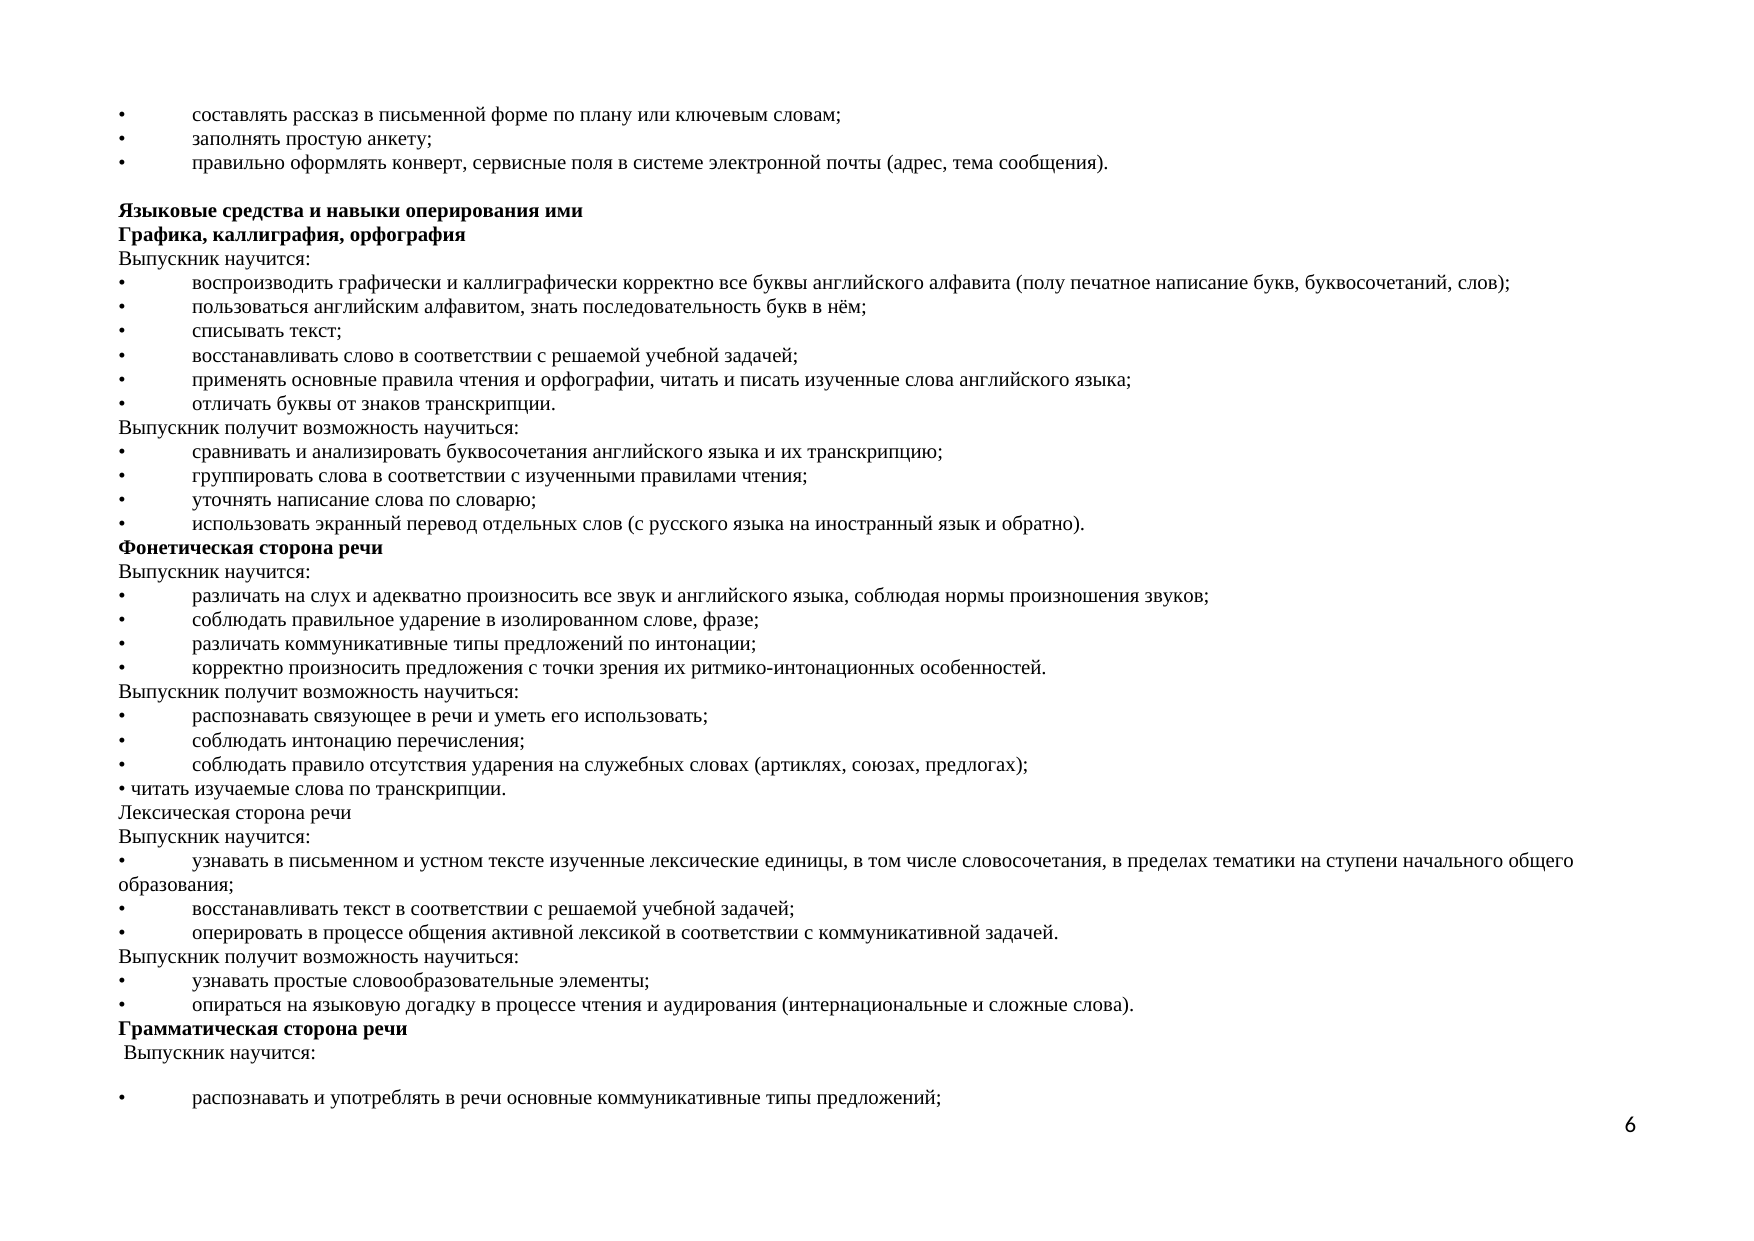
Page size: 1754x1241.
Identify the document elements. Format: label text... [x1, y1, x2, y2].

text Выпускник получит возможность научиться: [118, 679, 1636, 703]
text • различать коммуникативные типы предложений по интонации; [118, 631, 1636, 655]
text Выпускник научится: [118, 1040, 1636, 1064]
text • сравнивать и анализировать буквосочетания английского языка и их транскрипцию; [118, 439, 1636, 463]
text Фонетическая сторона речи [118, 535, 1636, 559]
text Графика, каллиграфия, орфография [118, 222, 1636, 246]
text Выпускник получит возможность научиться: [118, 944, 1636, 968]
text • составлять рассказ в письменной форме по плану или ключевым словам; [118, 102, 1636, 126]
text Выпускник научится: [118, 824, 1636, 848]
text • соблюдать правильное ударение в изолированном слове, фразе; [118, 607, 1636, 631]
text • группировать слова в соответствии с изученными правилами чтения; [118, 463, 1636, 487]
text Лексическая сторона речи [118, 800, 1636, 824]
text • воспроизводить графически и каллиграфически корректно все буквы английского алфавита (полу печатное написание букв, буквосочетаний, слов); [118, 270, 1636, 294]
text • соблюдать правило отсутствия ударения на служебных словах (артиклях, союзах, предлогах); [118, 752, 1636, 776]
text • читать изучаемые слова по транскрипции. [118, 776, 1636, 800]
text • соблюдать интонацию перечисления; [118, 727, 1636, 752]
text Языковые средства и навыки оперирования ими [118, 198, 1636, 222]
text • распознавать и употреблять в речи основные коммуникативные типы предложений; [118, 1085, 1636, 1109]
text • оперировать в процессе общения активной лексикой в соответствии с коммуникативной задачей. [118, 920, 1636, 944]
text • узнавать простые словообразовательные элементы; [118, 968, 1636, 992]
text • списывать текст; [118, 318, 1636, 342]
text • правильно оформлять конверт, сервисные поля в системе электронной почты (адрес, тема сообщения). [118, 150, 1636, 174]
text • узнавать в письменном и устном тексте изученные лексические единицы, в том числе словосочетания, в пределах тематики на ступени начального общего образования; [118, 848, 1636, 896]
text • распознавать связующее в речи и уметь его использовать; [118, 703, 1636, 727]
text • заполнять простую анкету; [118, 126, 1636, 150]
text Выпускник научится: [118, 246, 1636, 270]
text • пользоваться английским алфавитом, знать последовательность букв в нём; [118, 294, 1636, 318]
text • различать на слух и адекватно произносить все звук и английского языка, соблюдая нормы произношения звуков; [118, 583, 1636, 607]
text • корректно произносить предложения с точки зрения их ритмико-интонационных особенностей. [118, 655, 1636, 679]
text • восстанавливать текст в соответствии с решаемой учебной задачей; [118, 896, 1636, 920]
text Выпускник научится: [118, 559, 1636, 583]
text • восстанавливать слово в соответствии с решаемой учебной задачей; [118, 342, 1636, 367]
text • уточнять написание слова по словарю; [118, 487, 1636, 511]
text • опираться на языковую догадку в процессе чтения и аудирования (интернациональные и сложные слова). [118, 992, 1636, 1016]
text • использовать экранный перевод отдельных слов (с русского языка на иностранный язык и обратно). [118, 511, 1636, 535]
text • применять основные правила чтения и орфографии, читать и писать изученные слова английского языка; [118, 367, 1636, 391]
text • отличать буквы от знаков транскрипции. [118, 391, 1636, 415]
text Выпускник получит возможность научиться: [118, 415, 1636, 439]
text Грамматическая сторона речи [118, 1016, 1636, 1040]
